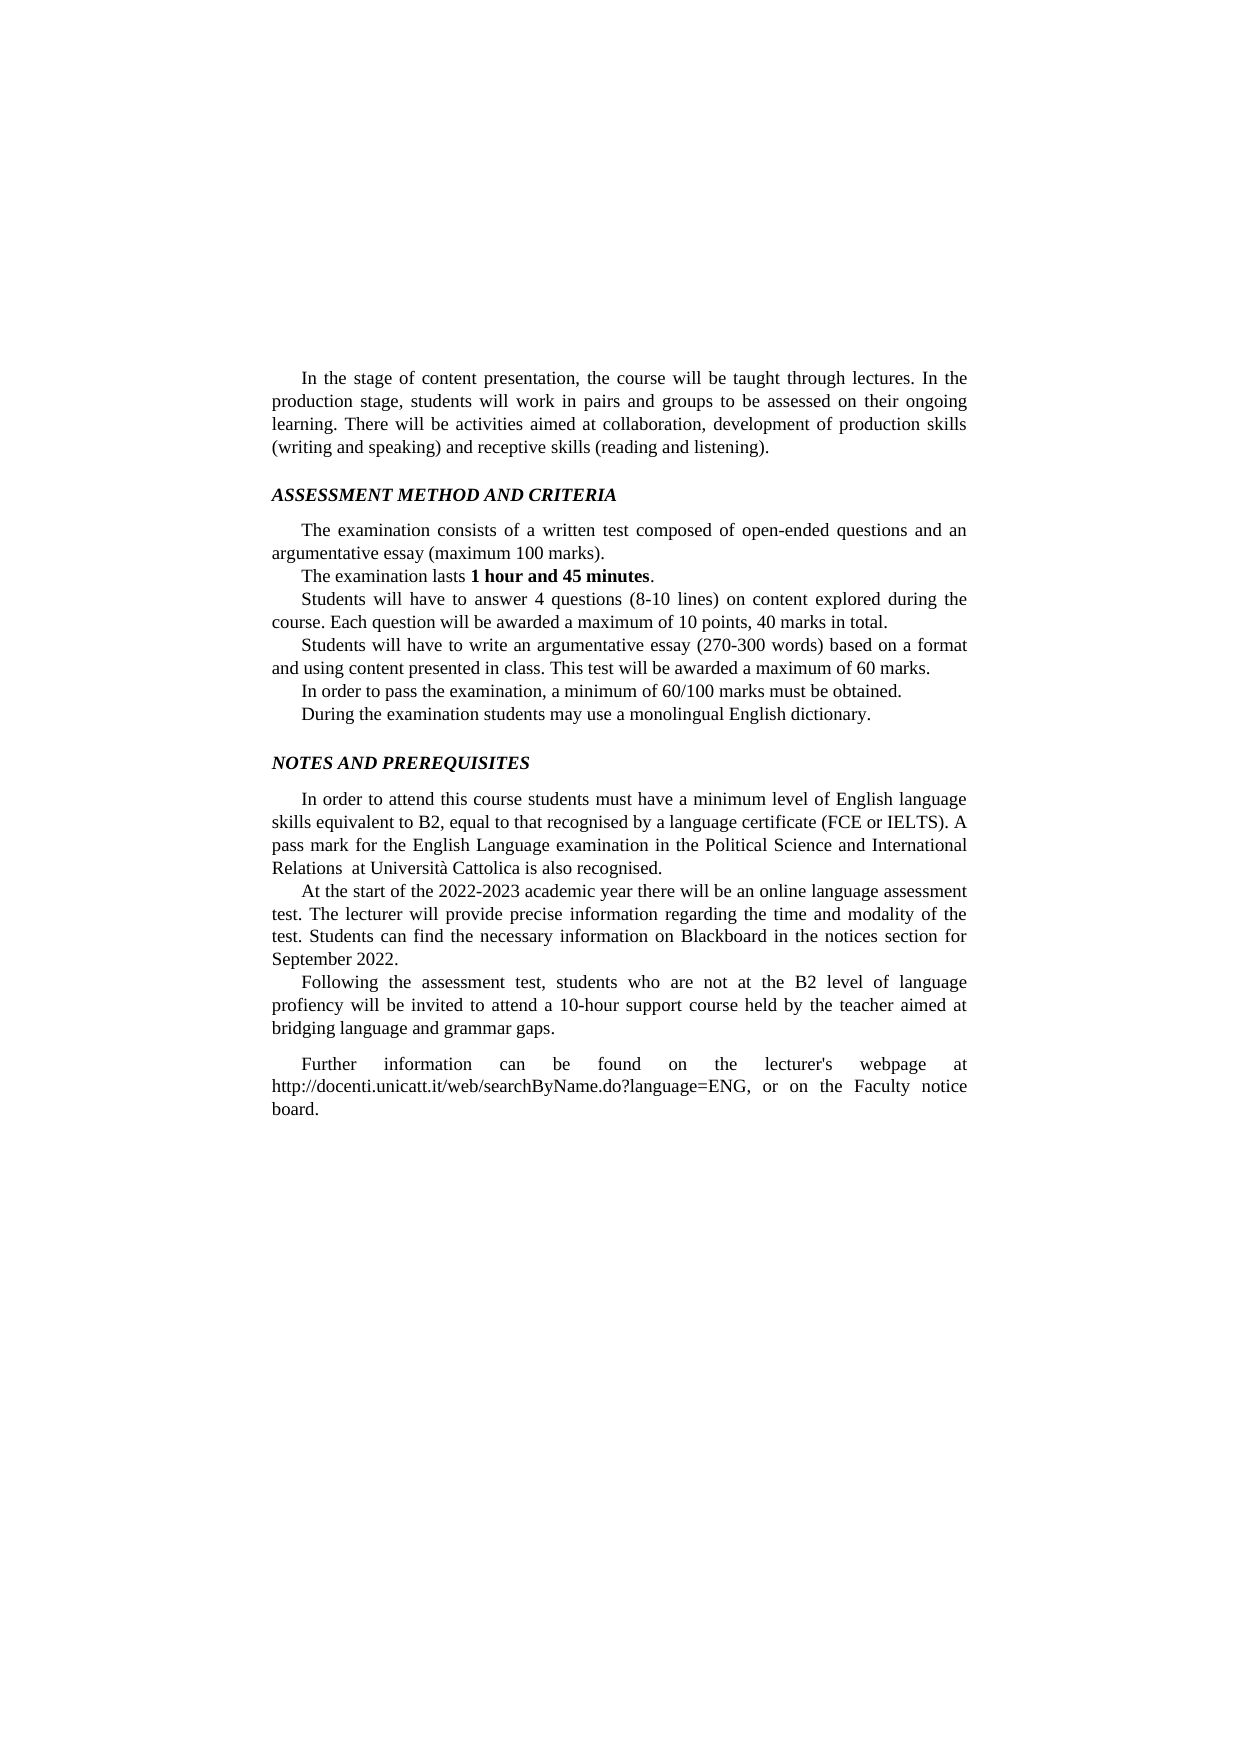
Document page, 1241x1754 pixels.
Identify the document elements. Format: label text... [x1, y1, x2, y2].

text Further information can be found on the lecturer's webpage at http://docenti.unicatt.it/web/searchByName.do?language=ENG, or on the Faculty notice board. [272, 1097, 968, 1120]
text The examination lasts 1 hour and 45 minutes. [272, 564, 968, 587]
text During the examination students may use a monolingual English dictionary. [272, 702, 968, 724]
text Students will have to write an argumentative essay (270-300 words) based on a format and using content presented in class. This test will be awarded a maximum of 60 marks. [272, 633, 968, 679]
text Following the assessment test, students who are not at the B2 level of language profiency will be invited to attend a 10-hour support course held by the teacher aimed at bridging language and grammar gaps. [272, 970, 968, 1039]
text NOTES AND PREREQUISITES [272, 749, 968, 774]
text At the start of the 2022-2023 academic year there will be an online language assessment test. The lecturer will provide precise information regarding the time and modality of the test. Students can find the necessary information on Blackboard in the notices section for September 2022. [272, 879, 968, 970]
text In order to pass the examination, a minimum of 60/100 marks must be obtained. [272, 679, 968, 702]
text The examination consists of a written test composed of open-ended questions and an argumentative essay (maximum 100 marks). [272, 518, 968, 564]
text In order to attend this course students must have a minimum level of English language skills equivalent to B2, equal to that recognised by a language certificate (FCE or IELTS). A pass mark for the English Language examination in the Political Science and International Relations at Università Cattolica is also recognised. [272, 787, 968, 879]
text Students will have to answer 4 questions (8-10 lines) on content explored during the course. Each question will be awarded a maximum of 10 points, 40 marks in total. [272, 587, 968, 633]
text ASSESSMENT METHOD AND CRITERIA [272, 483, 968, 506]
text Further information can be found on the lecturer's webpage at http://docenti.unicatt.it/web/searchByName.do?language=ENG, or on the Faculty notice board. [272, 1052, 968, 1075]
text In the stage of content presentation, the course will be taught through lectures. In the production stage, students will work in pairs and groups to be assessed on their ongoing learning. There will be activities aimed at collaboration, development of production skills (writing and speaking) and receptive skills (reading and listening). [272, 366, 968, 458]
